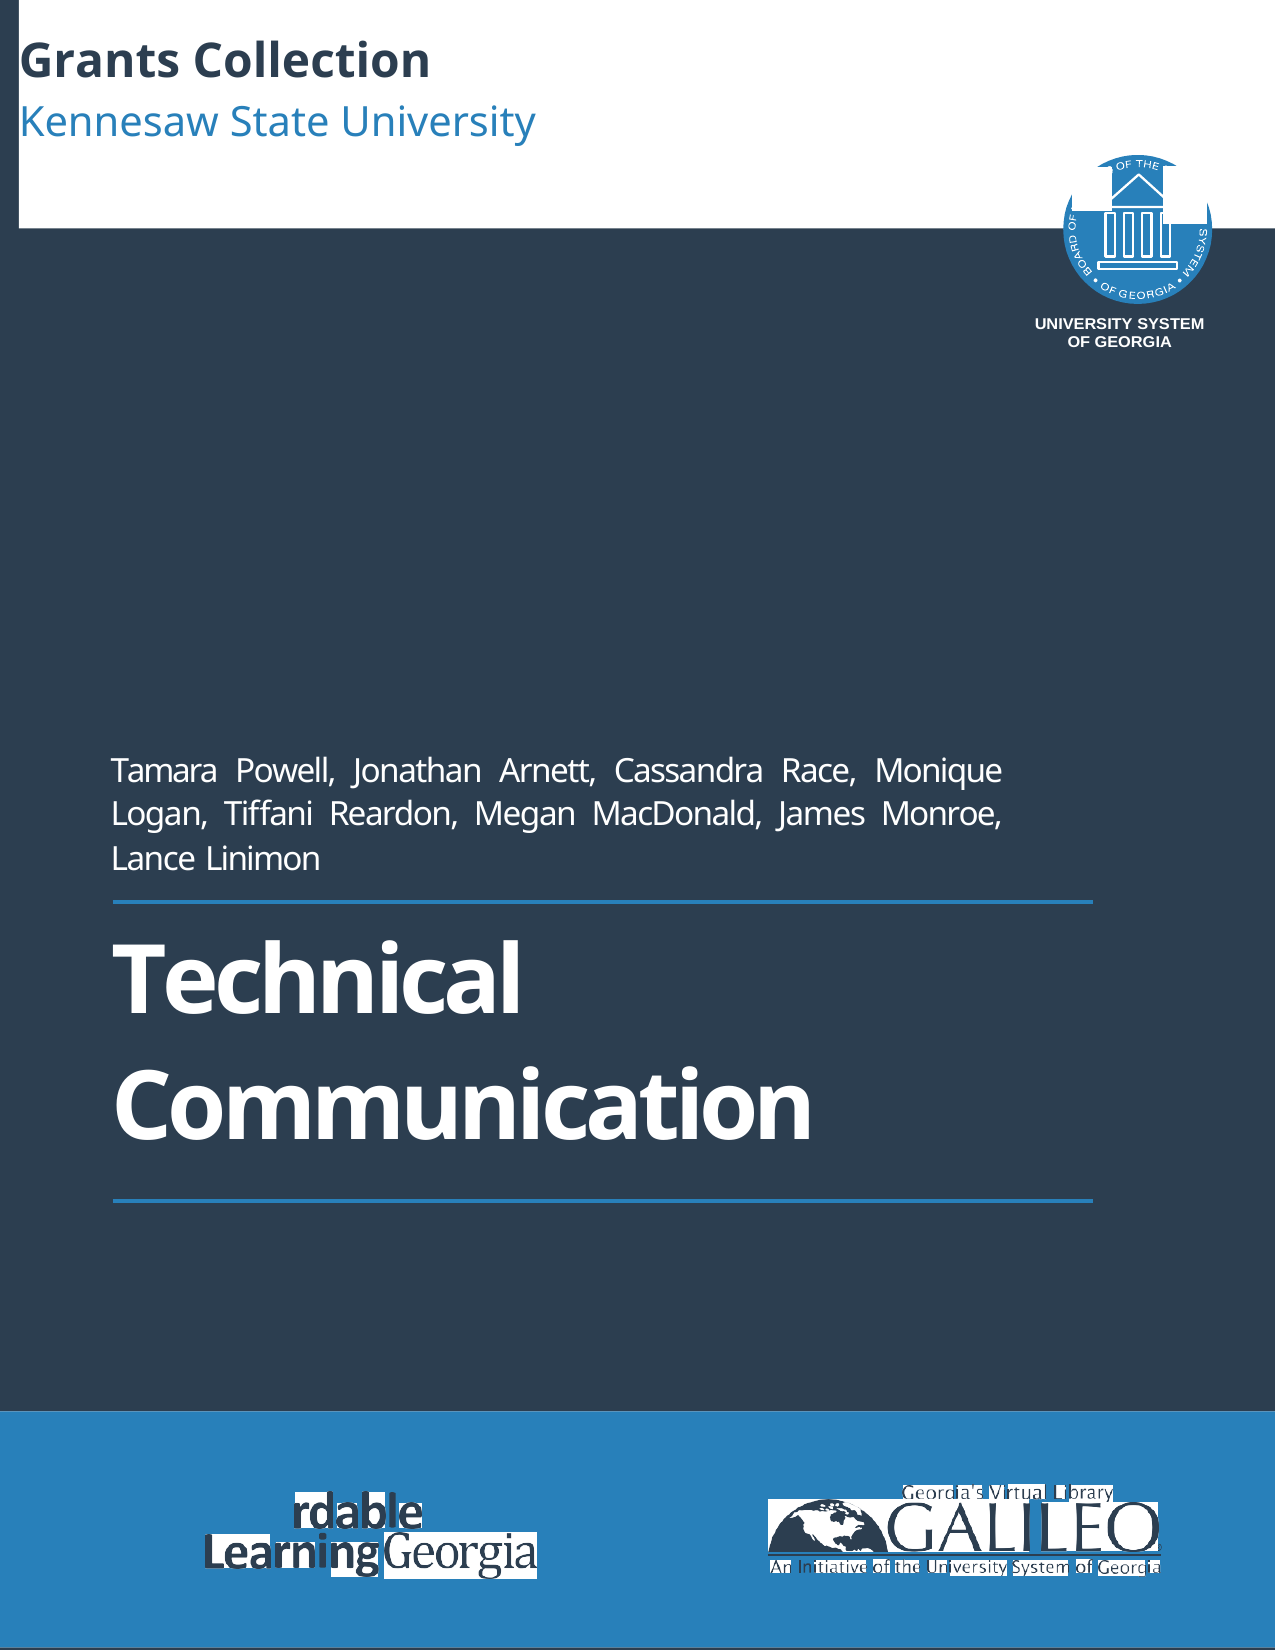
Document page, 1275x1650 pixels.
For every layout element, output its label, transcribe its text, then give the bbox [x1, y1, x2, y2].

picture [384, 1532, 537, 1579]
picture [331, 1542, 379, 1577]
text UNIVERSITY SYSTEM OF GEORGIA [1034, 316, 1226, 351]
picture [927, 1560, 947, 1573]
picture [768, 1483, 1046, 1552]
picture [1163, 165, 1207, 224]
picture [1076, 1559, 1093, 1573]
picture [814, 1560, 867, 1573]
picture [949, 1560, 1007, 1576]
picture [1041, 1484, 1159, 1552]
picture [294, 1491, 333, 1529]
text Tamara Powell, Jonathan Arnett, Cassandra Race, Monique Logan, Tiffani Reardon, Megan MacDonald, James Monroe, Lance Linimon [110, 747, 1003, 880]
picture [362, 1491, 386, 1529]
picture [1054, 1485, 1066, 1499]
picture [1071, 166, 1113, 211]
picture [895, 1559, 920, 1573]
picture [1012, 1560, 1069, 1576]
picture [205, 1534, 271, 1569]
picture [770, 1560, 791, 1573]
picture [873, 1559, 890, 1573]
picture [275, 1542, 315, 1568]
picture [1098, 1560, 1146, 1577]
picture [399, 1502, 422, 1529]
text Technical Communication [111, 911, 888, 1167]
picture [336, 1502, 358, 1529]
picture [1148, 1560, 1161, 1573]
